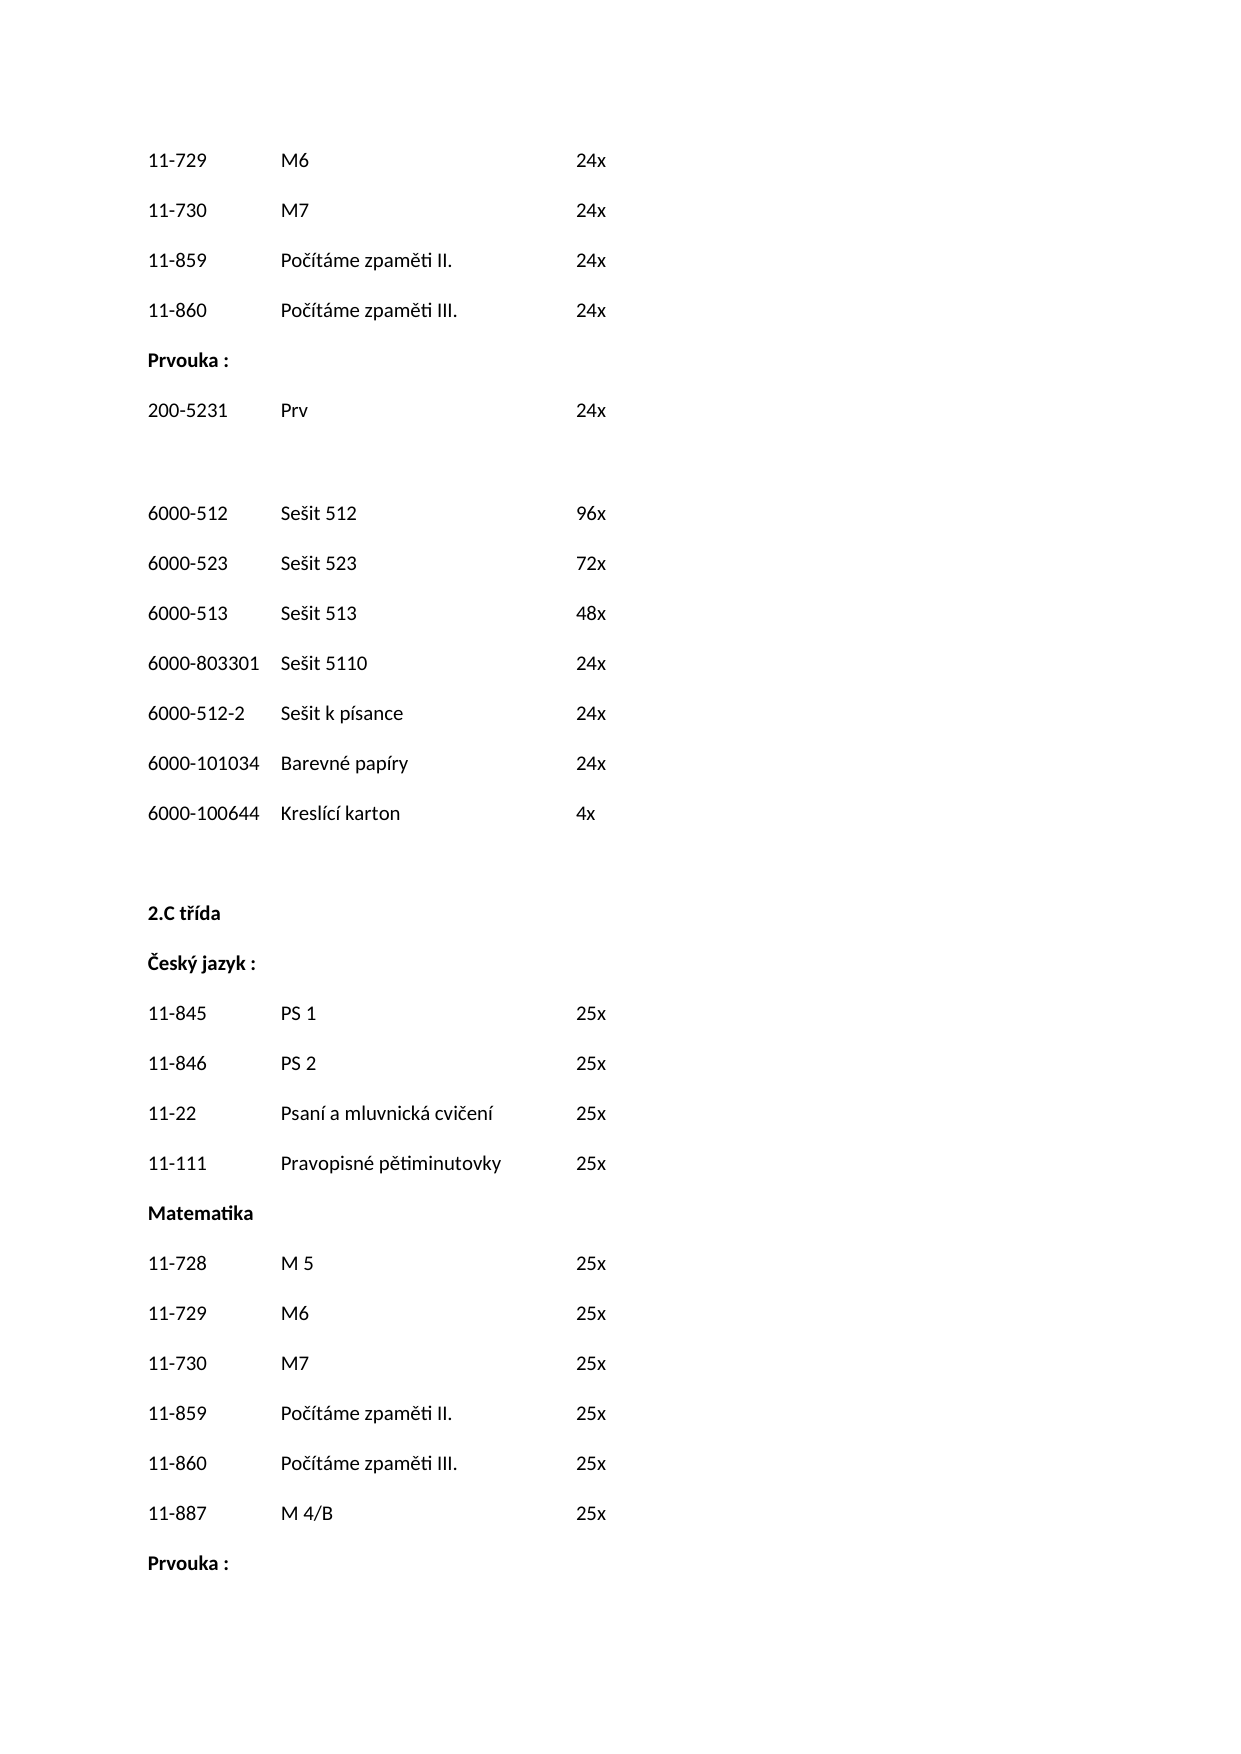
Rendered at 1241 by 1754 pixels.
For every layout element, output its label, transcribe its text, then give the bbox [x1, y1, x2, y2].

text 6000-523 Sešit 523 72x [148, 550, 1093, 576]
text 6000-100644 Kreslící karton 4x [148, 800, 1093, 826]
text 11-22 Psaní a mluvnická cvičení 25x [148, 1100, 1093, 1126]
text Prvouka : [148, 1550, 1093, 1576]
text 2.C třída [148, 900, 1093, 926]
text Prvouka : [148, 348, 1093, 373]
text 11-111 Pravopisné pětiminutovky 25x [148, 1150, 1093, 1176]
text 11-846 PS 2 25x [148, 1050, 1093, 1076]
text 11-860 Počítáme zpaměti III. 24x [148, 298, 1093, 323]
text 11-860 Počítáme zpaměti III. 25x [148, 1450, 1093, 1476]
text 11-845 PS 1 25x [148, 1000, 1093, 1026]
text 11-729 M6 24x [148, 148, 1093, 173]
text 200-5231 Prv 24x [148, 398, 1093, 423]
text Matematika [148, 1200, 1093, 1226]
text 11-730 M7 25x [148, 1350, 1093, 1376]
text 6000-513 Sešit 513 48x [148, 600, 1093, 626]
text 6000-512-2 Sešit k písance 24x [148, 700, 1093, 726]
text 11-728 M 5 25x [148, 1250, 1093, 1276]
text 11-730 M7 24x [148, 198, 1093, 223]
text 11-859 Počítáme zpaměti II. 25x [148, 1400, 1093, 1426]
text 11-729 M6 25x [148, 1300, 1093, 1326]
text 6000-803301 Sešit 5110 24x [148, 650, 1093, 676]
text 11-859 Počítáme zpaměti II. 24x [148, 248, 1093, 273]
text Český jazyk : [148, 950, 1093, 976]
text 6000-512 Sešit 512 96x [148, 500, 1093, 526]
text 11-887 M 4/B 25x [148, 1500, 1093, 1526]
text 6000-101034 Barevné papíry 24x [148, 750, 1093, 776]
